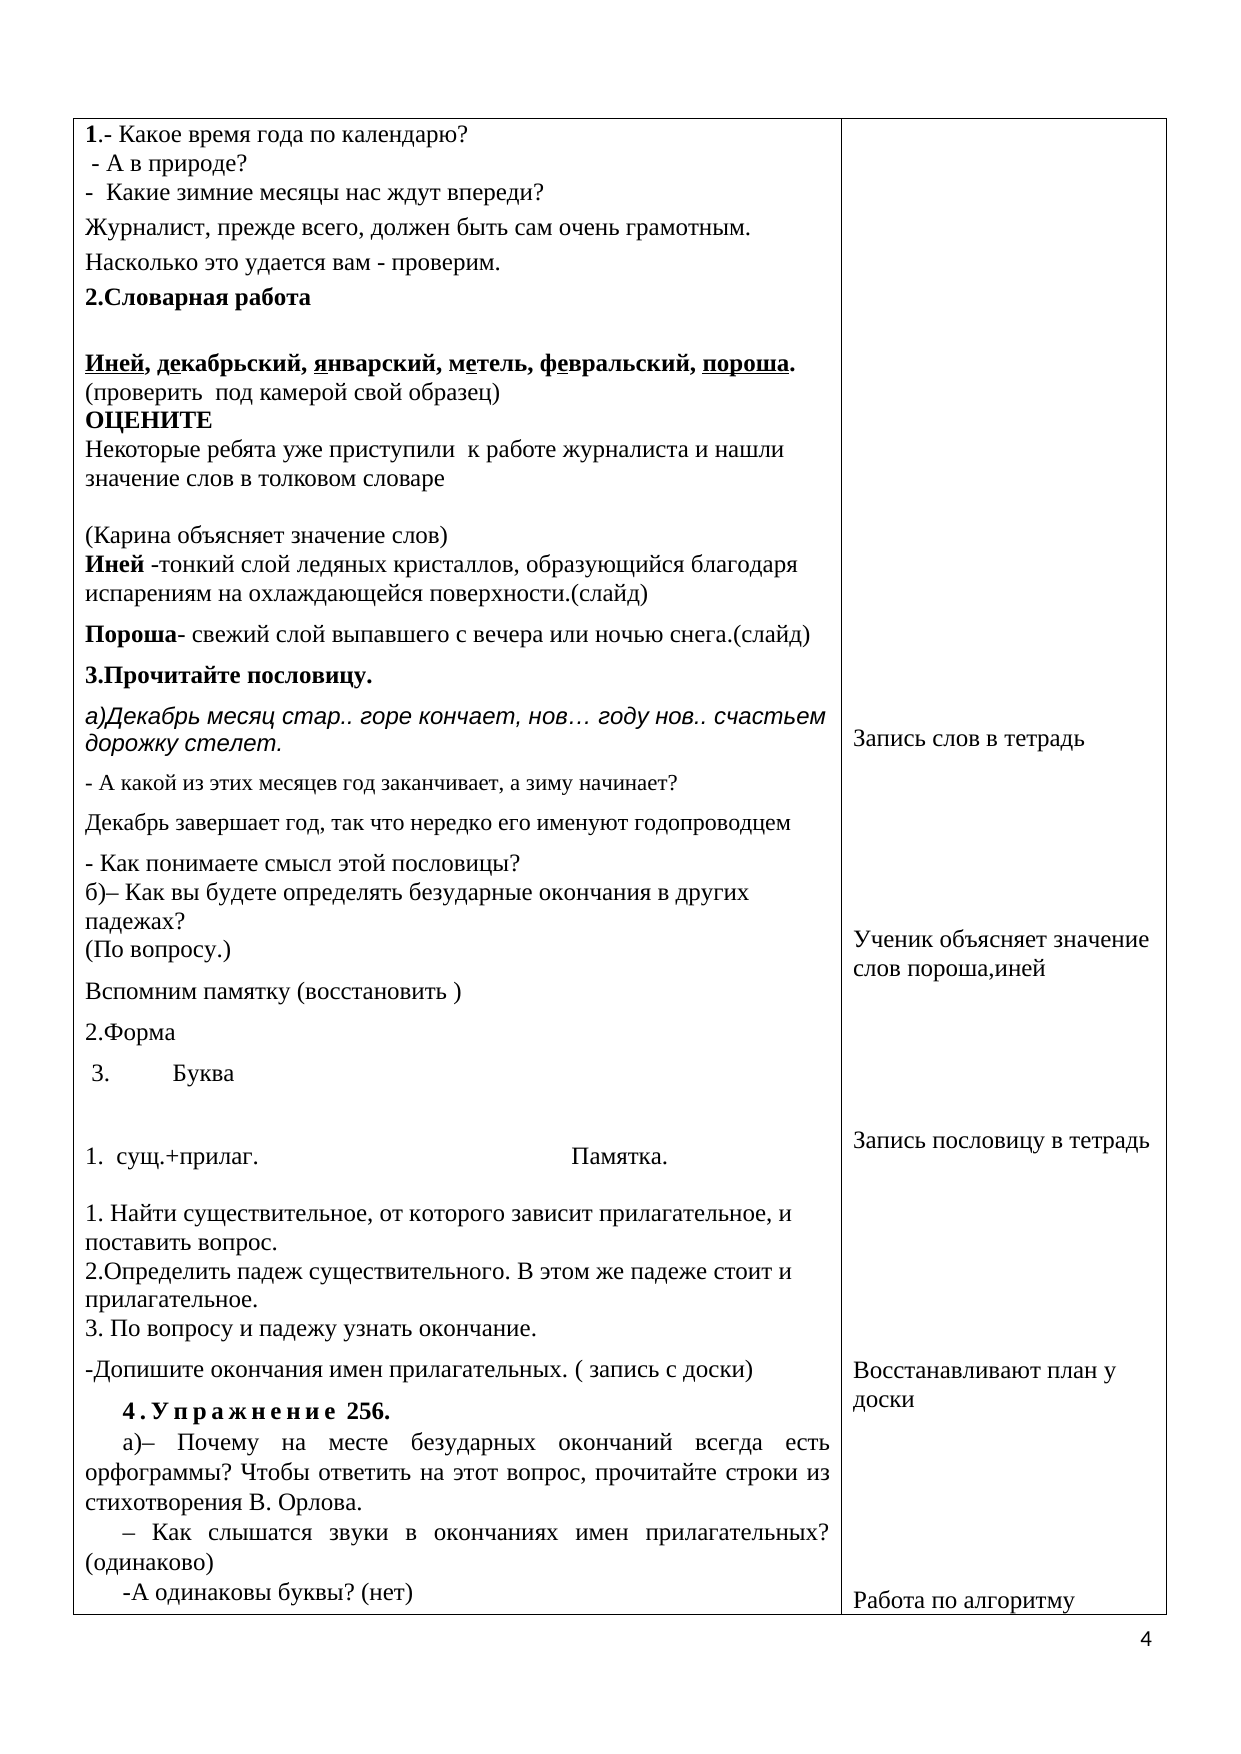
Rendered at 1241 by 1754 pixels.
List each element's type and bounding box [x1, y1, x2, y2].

table_cell [842, 119, 1166, 1614]
table_cell [74, 119, 841, 1614]
